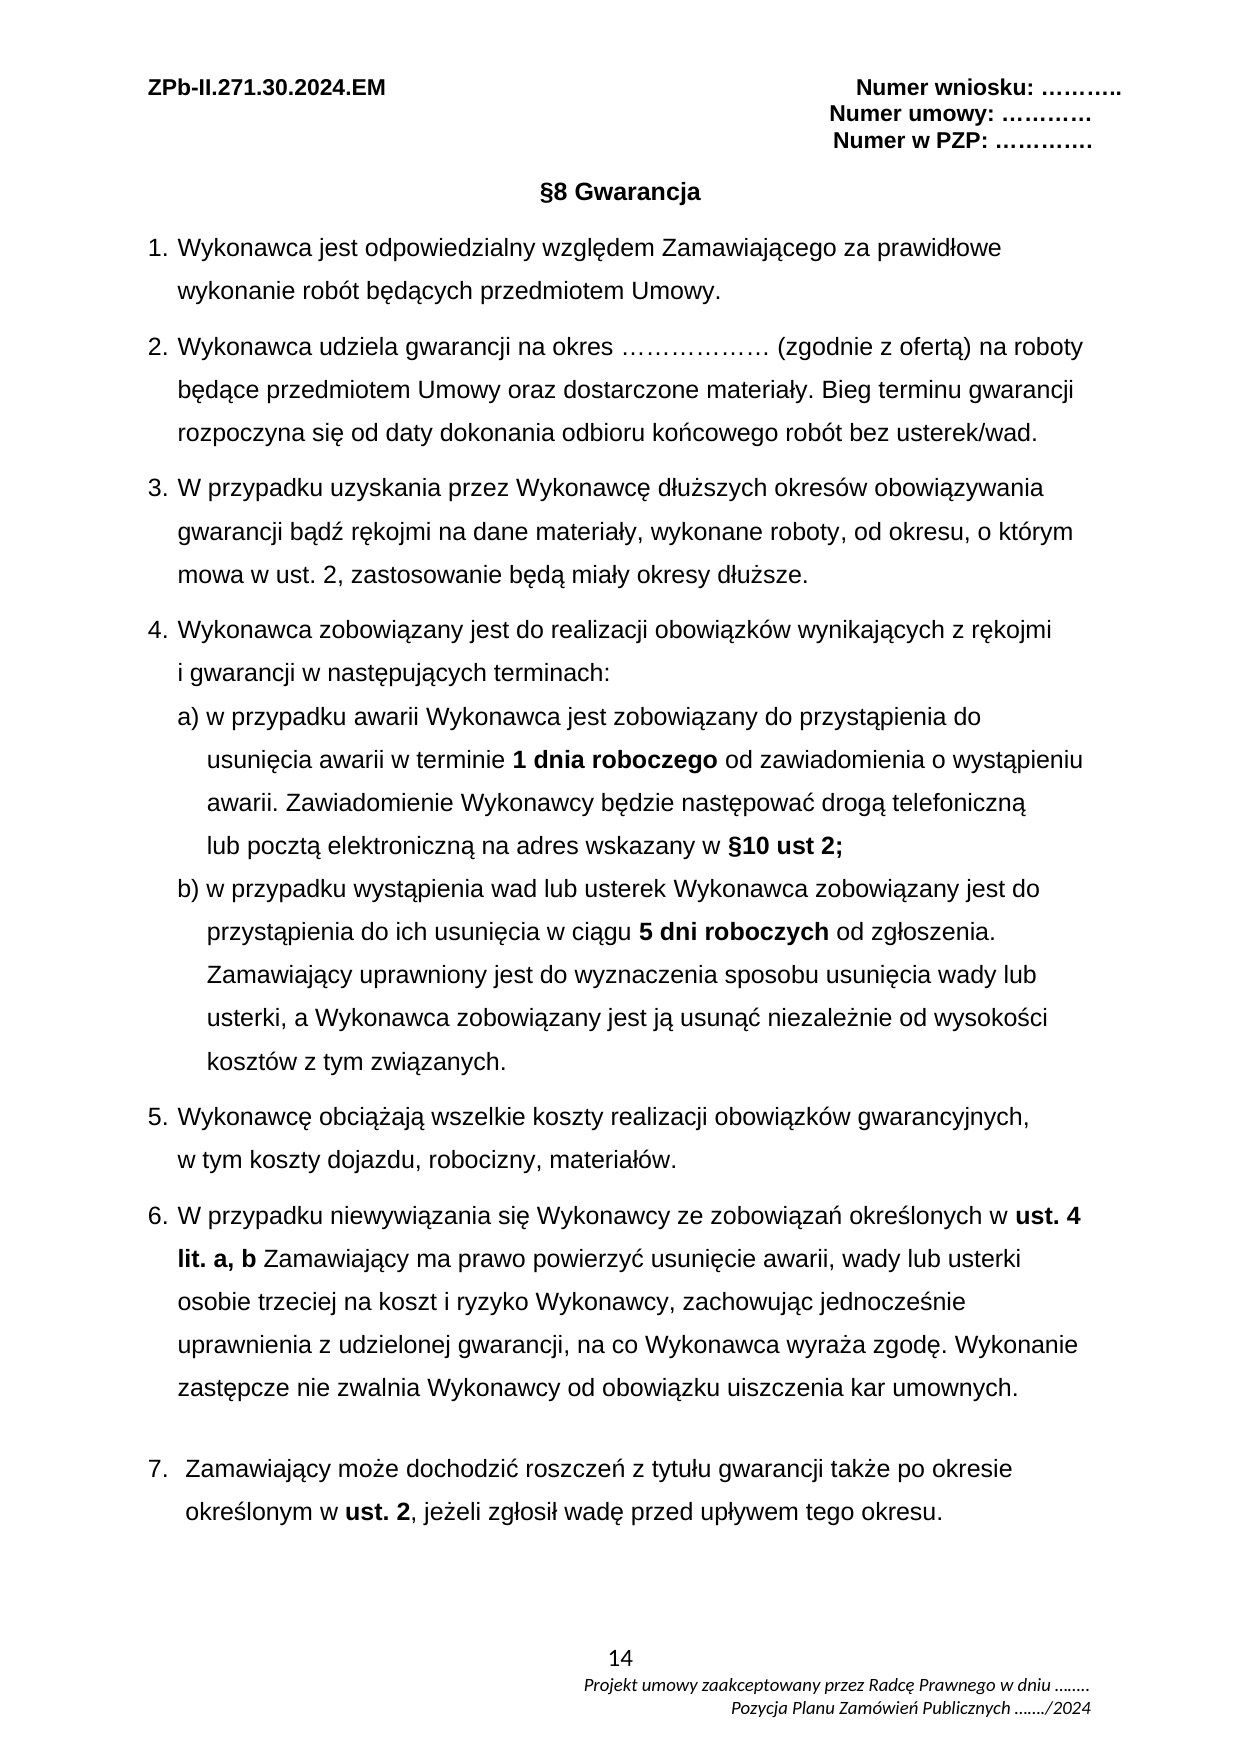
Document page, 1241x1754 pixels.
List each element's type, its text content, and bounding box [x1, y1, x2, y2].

list Wykonawca udziela gwarancji na okres ……………… (zgodnie z ofertą) na roboty będące przedmiotem Umowy oraz dostarczone materiały. Bieg terminu gwarancji rozpoczyna się od daty dokonania odbioru końcowego robót bez usterek/wad. [148, 332, 1093, 447]
text b) w przypadku wystąpienia wad lub usterek Wykonawca zobowiązany jest do przystąpienia do ich usunięcia w ciągu 5 dni roboczych od zgłoszenia. Zamawiający uprawniony jest do wyznaczenia sposobu usunięcia wady lub usterki, a Wykonawca zobowiązany jest ją usunąć niezależnie od wysokości kosztów z tym związanych. [177, 874, 1093, 1075]
text §8 Gwarancja [148, 177, 1093, 206]
list W przypadku niewywiązania się Wykonawcy ze zobowiązań określonych w ust. 4 lit. a, b Zamawiający ma prawo powierzyć usunięcie awarii, wady lub usterki osobie trzeciej na koszt i ryzyko Wykonawcy, zachowując jednocześnie uprawnienia z udzielonej gwarancji, na co Wykonawca wyraża zgodę. Wykonanie zastępcze nie zwalnia Wykonawcy od obowiązku uiszczenia kar umownych. [148, 1201, 1093, 1402]
list W przypadku uzyskania przez Wykonawcę dłuższych okresów obowiązywania gwarancji bądź rękojmi na dane materiały, wykonane roboty, od okresu, o którym mowa w ust. 2, zastosowanie będą miały okresy dłuższe. [148, 473, 1093, 588]
text a) w przypadku awarii Wykonawca jest zobowiązany do przystąpienia do usunięcia awarii w terminie 1 dnia roboczego od zawiadomienia o wystąpieniu awarii. Zawiadomienie Wykonawcy będzie następować drogą telefoniczną lub pocztą elektroniczną na adres wskazany w §10 ust 2; [177, 702, 1093, 860]
list Zamawiający może dochodzić roszczeń z tytułu gwarancji także po okresie określonym w ust. 2, jeżeli zgłosił wadę przed upływem tego okresu. [148, 1454, 1093, 1526]
list Wykonawcę obciążają wszelkie koszty realizacji obowiązków gwarancyjnych, w tym koszty dojazdu, robocizny, materiałów. [148, 1102, 1093, 1174]
list Wykonawca zobowiązany jest do realizacji obowiązków wynikających z rękojmi i gwarancji w następujących terminach: [148, 615, 1093, 687]
list Wykonawca jest odpowiedzialny względem Zamawiającego za prawidłowe wykonanie robót będących przedmiotem Umowy. [148, 233, 1093, 305]
